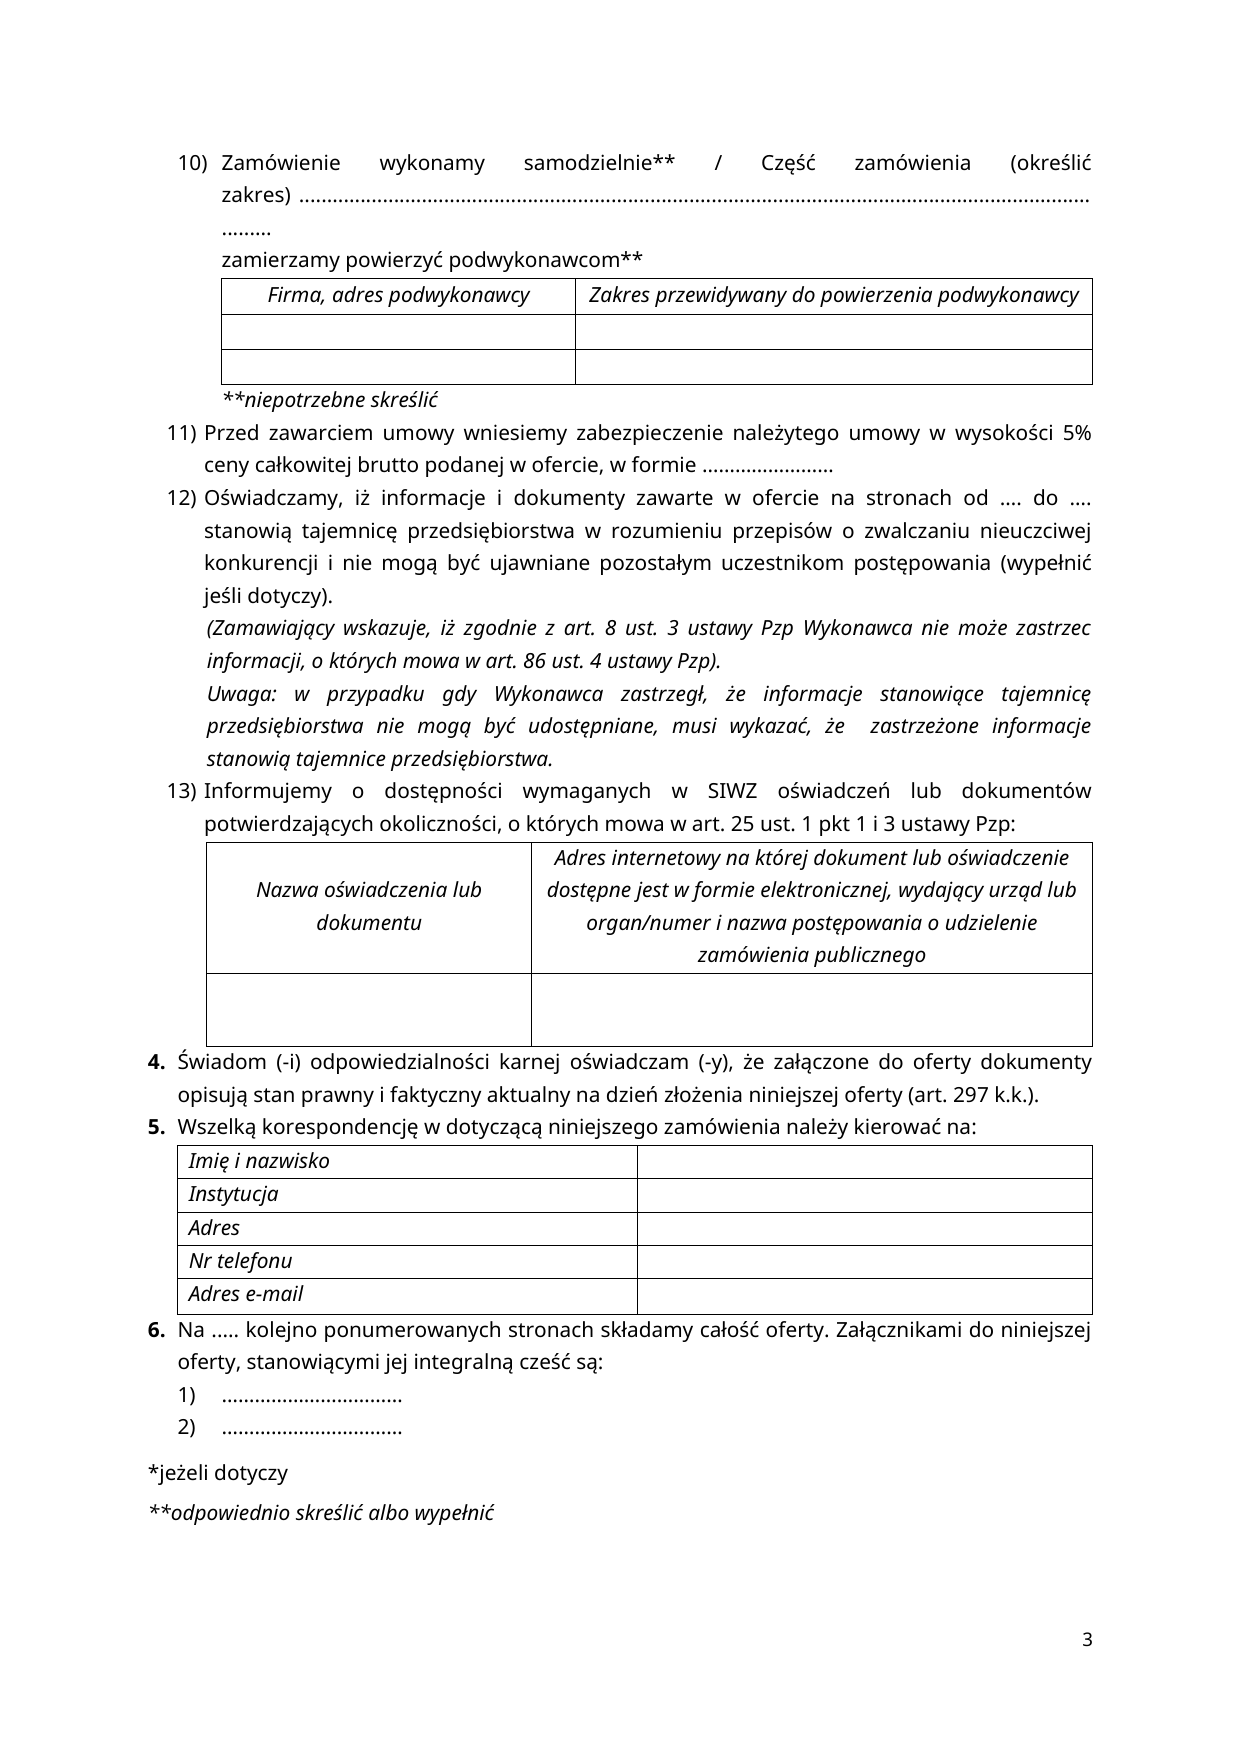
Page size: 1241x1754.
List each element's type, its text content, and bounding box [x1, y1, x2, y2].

table_cell Adres e-mail [178, 1279, 637, 1314]
text zamierzamy powierzyć podwykonawcom** [221, 245, 1093, 274]
list Zamówienie wykonamy samodzielnie** / Część zamówienia (określić zakres) ....................................................................................................................................................... [177, 148, 1093, 241]
table_cell [207, 974, 531, 1046]
list Wszelką korespondencję w dotyczącą niniejszego zamówienia należy kierować na: [148, 1112, 1093, 1141]
list Oświadczamy, iż informacje i dokumenty zawarte w ofercie na stronach od …. do …. stanowią tajemnicę przedsiębiorstwa w rozumieniu przepisów o zwalczaniu nieuczciwej konkurencji i nie mogą być ujawniane pozostałym uczestnikom postępowania (wypełnić jeśli dotyczy). [166, 483, 1093, 609]
list …………………………… [177, 1380, 1093, 1408]
table_cell [638, 1246, 1092, 1278]
table_header Firma, adres podwykonawcy [222, 279, 575, 313]
table_cell [222, 315, 575, 349]
table_header Imię i nazwisko [178, 1146, 637, 1178]
table_cell Adres [178, 1213, 637, 1245]
table_cell [638, 1179, 1092, 1212]
text **niepotrzebne skreślić [221, 385, 1093, 414]
table_cell [222, 350, 575, 384]
text Uwaga: w przypadku gdy Wykonawca zastrzegł, że informacje stanowiące tajemnicę przedsiębiorstwa nie mogą być udostępniane, musi wykazać, że zastrzeżone informacje stanowią tajemnice przedsiębiorstwa. [207, 679, 1093, 772]
list Przed zawarciem umowy wniesiemy zabezpieczenie należytego umowy w wysokości 5% ceny całkowitej brutto podanej w ofercie, w formie …………………… [166, 418, 1093, 479]
table_cell Nr telefonu [178, 1246, 637, 1278]
table_cell [576, 315, 1092, 349]
table_header Adres internetowy na której dokument lub oświadczenie dostępne jest w formie elektronicznej, wydający urząd lub organ/numer i nazwa postępowania o udzielenie zamówienia publicznego [532, 843, 1092, 973]
list Na ..... kolejno ponumerowanych stronach składamy całość oferty. Załącznikami do niniejszej oferty, stanowiącymi jej integralną cześć są: [148, 1315, 1093, 1376]
table_header Zakres przewidywany do powierzenia podwykonawcy [576, 279, 1092, 313]
table_cell Instytucja [178, 1179, 637, 1212]
table_cell [638, 1213, 1092, 1245]
table_cell [576, 350, 1092, 384]
text *jeżeli dotyczy [148, 1458, 1093, 1486]
text (Zamawiający wskazuje, iż zgodnie z art. 8 ust. 3 ustawy Pzp Wykonawca nie może zastrzec informacji, o których mowa w art. 86 ust. 4 ustawy Pzp). [207, 613, 1093, 674]
table_header [638, 1146, 1092, 1178]
text **odpowiednio skreślić albo wypełnić [148, 1498, 1093, 1527]
list …………………………… [177, 1412, 1093, 1441]
table_cell [532, 974, 1092, 1046]
list Świadom (-i) odpowiedzialności karnej oświadczam (-y), że załączone do oferty dokumenty opisują stan prawny i faktyczny aktualny na dzień złożenia niniejszej oferty (art. 297 k.k.). [148, 1047, 1093, 1108]
table_cell [638, 1279, 1092, 1314]
table_header Nazwa oświadczenia lub dokumentu [207, 843, 531, 973]
list Informujemy o dostępności wymaganych w SIWZ oświadczeń lub dokumentów potwierdzających okoliczności, o których mowa w art. 25 ust. 1 pkt 1 i 3 ustawy Pzp: [166, 777, 1093, 838]
